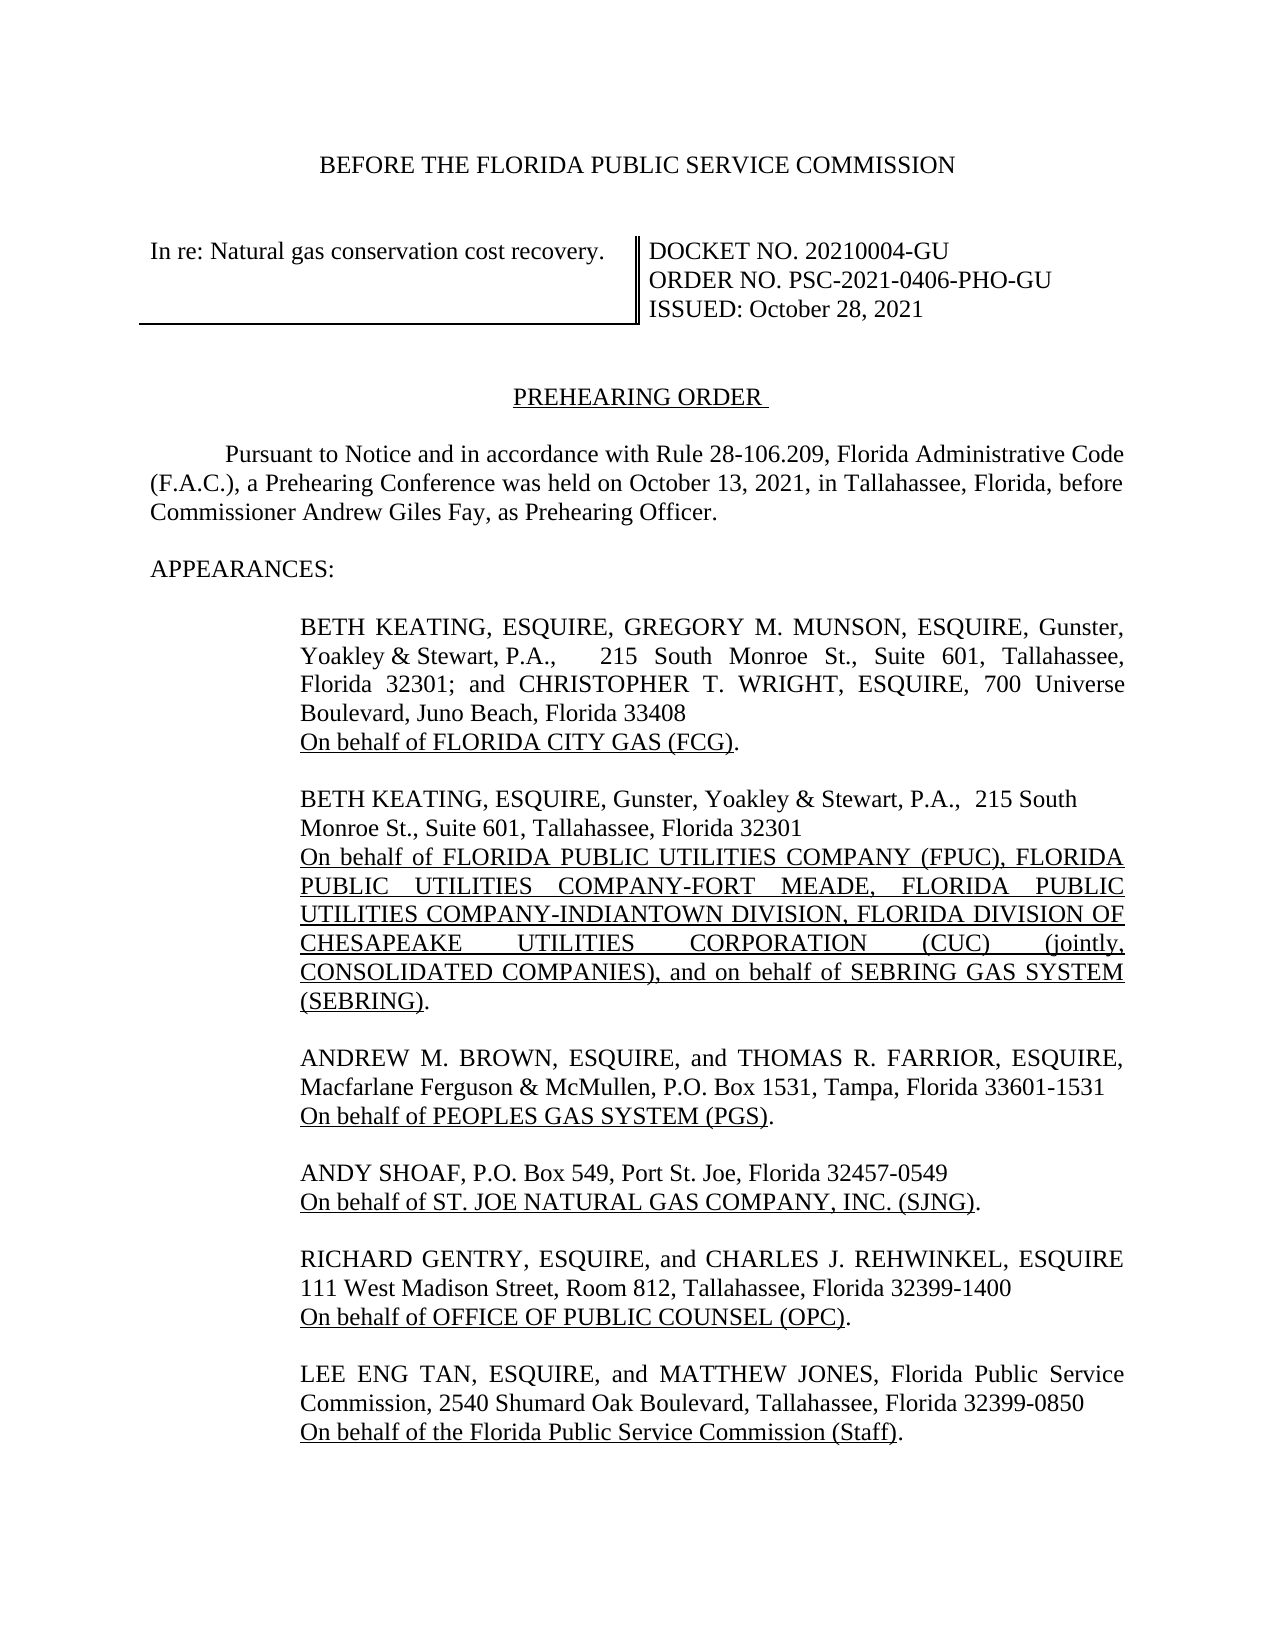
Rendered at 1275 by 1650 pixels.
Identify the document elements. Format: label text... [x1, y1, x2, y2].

text APPEARANCES: [150, 554, 1125, 583]
text Pursuant to Notice and in accordance with Rule 28-106.209, Florida Administrative Code (F.A.C.), a Prehearing Conference was held on October 13, 2021, in Tallahassee, Florida, before Commissioner Andrew Giles Fay, as Prehearing Officer. [150, 439, 1125, 526]
text On behalf of the Florida Public Service Commission (Staff). [225, 1417, 1125, 1446]
text On behalf of ST. JOE NATURAL GAS COMPANY, INC. (SJNG). [225, 1187, 1125, 1216]
subtitle BEFORE THE FLORIDA PUBLIC SERVICE COMMISSION [150, 150, 1125, 179]
text On behalf of FLORIDA PUBLIC UTILITIES COMPANY (FPUC), FLORIDA PUBLIC UTILITIES COMPANY-FORT MEADE, FLORIDA PUBLIC UTILITIES COMPANY-INDIANTOWN DIVISION, FLORIDA DIVISION OF CHESAPEAKE UTILITIES CORPORATION (CUC) (jointly, CONSOLIDATED COMPANIES), and on behalf of SEBRING GAS SYSTEM (SEBRING). [300, 983, 1125, 1014]
text On behalf of FLORIDA PUBLIC UTILITIES COMPANY (FPUC), FLORIDA PUBLIC UTILITIES COMPANY-FORT MEADE, FLORIDA PUBLIC UTILITIES COMPANY-INDIANTOWN DIVISION, FLORIDA DIVISION OF CHESAPEAKE UTILITIES CORPORATION (CUC) (jointly, CONSOLIDATED COMPANIES), and on behalf of SEBRING GAS SYSTEM (SEBRING). [300, 955, 1125, 982]
text BETH KEATING, ESQUIRE, GREGORY M. MUNSON, ESQUIRE, Gunster, Yoakley & Stewart, P.A., 215 South Monroe St., Suite 601, Tallahassee, Florida 32301; and CHRISTOPHER T. WRIGHT, ESQUIRE, 700 Universe Boulevard, Juno Beach, Florida 33408 [300, 612, 1125, 727]
text On behalf of OFFICE OF PUBLIC COUNSEL (OPC). [225, 1302, 1125, 1331]
text BETH KEATING, ESQUIRE, Gunster, Yoakley & Stewart, P.A., 215 South Monroe St., Suite 601, Tallahassee, Florida 32301 [300, 784, 1125, 842]
text On behalf of FLORIDA PUBLIC UTILITIES COMPANY (FPUC), FLORIDA PUBLIC UTILITIES COMPANY-FORT MEADE, FLORIDA PUBLIC UTILITIES COMPANY-INDIANTOWN DIVISION, FLORIDA DIVISION OF CHESAPEAKE UTILITIES CORPORATION (CUC) (jointly, CONSOLIDATED COMPANIES), and on behalf of SEBRING GAS SYSTEM (SEBRING). [300, 842, 1125, 867]
text PREHEARING ORDER [150, 382, 1125, 411]
text ANDREW M. BROWN, ESQUIRE, and THOMAS R. FARRIOR, ESQUIRE, Macfarlane Ferguson & McMullen, P.O. Box 1531, Tampa, Florida 33601-1531 [300, 1043, 1125, 1101]
table_header DOCKET NO. 20210004-GU ORDER NO. PSC-2021-0406-PHO-GU ISSUED: October 28, 2021 [640, 236, 1136, 322]
text ANDY SHOAF, P.O. Box 549, Port St. Joe, Florida 32457-0549 [300, 1158, 1125, 1187]
text On behalf of PEOPLES GAS SYSTEM (PGS). [225, 1101, 1125, 1129]
text RICHARD GENTRY, ESQUIRE, and CHARLES J. REHWINKEL, ESQUIRE 111 West Madison Street, Room 812, Tallahassee, Florida 32399-1400 [300, 1244, 1125, 1302]
text On behalf of FLORIDA PUBLIC UTILITIES COMPANY (FPUC), FLORIDA PUBLIC UTILITIES COMPANY-FORT MEADE, FLORIDA PUBLIC UTILITIES COMPANY-INDIANTOWN DIVISION, FLORIDA DIVISION OF CHESAPEAKE UTILITIES CORPORATION (CUC) (jointly, CONSOLIDATED COMPANIES), and on behalf of SEBRING GAS SYSTEM (SEBRING). [300, 897, 1125, 924]
text On behalf of FLORIDA PUBLIC UTILITIES COMPANY (FPUC), FLORIDA PUBLIC UTILITIES COMPANY-FORT MEADE, FLORIDA PUBLIC UTILITIES COMPANY-INDIANTOWN DIVISION, FLORIDA DIVISION OF CHESAPEAKE UTILITIES CORPORATION (CUC) (jointly, CONSOLIDATED COMPANIES), and on behalf of SEBRING GAS SYSTEM (SEBRING). [300, 926, 1125, 953]
text LEE ENG TAN, ESQUIRE, and MATTHEW JONES, Florida Public Service Commission, 2540 Shumard Oak Boulevard, Tallahassee, Florida 32399-0850 [300, 1359, 1125, 1417]
table_header In re: Natural gas conservation cost recovery. [139, 236, 635, 322]
text On behalf of FLORIDA CITY GAS (FCG). [225, 727, 1125, 756]
text On behalf of FLORIDA PUBLIC UTILITIES COMPANY (FPUC), FLORIDA PUBLIC UTILITIES COMPANY-FORT MEADE, FLORIDA PUBLIC UTILITIES COMPANY-INDIANTOWN DIVISION, FLORIDA DIVISION OF CHESAPEAKE UTILITIES CORPORATION (CUC) (jointly, CONSOLIDATED COMPANIES), and on behalf of SEBRING GAS SYSTEM (SEBRING). [300, 868, 1125, 896]
